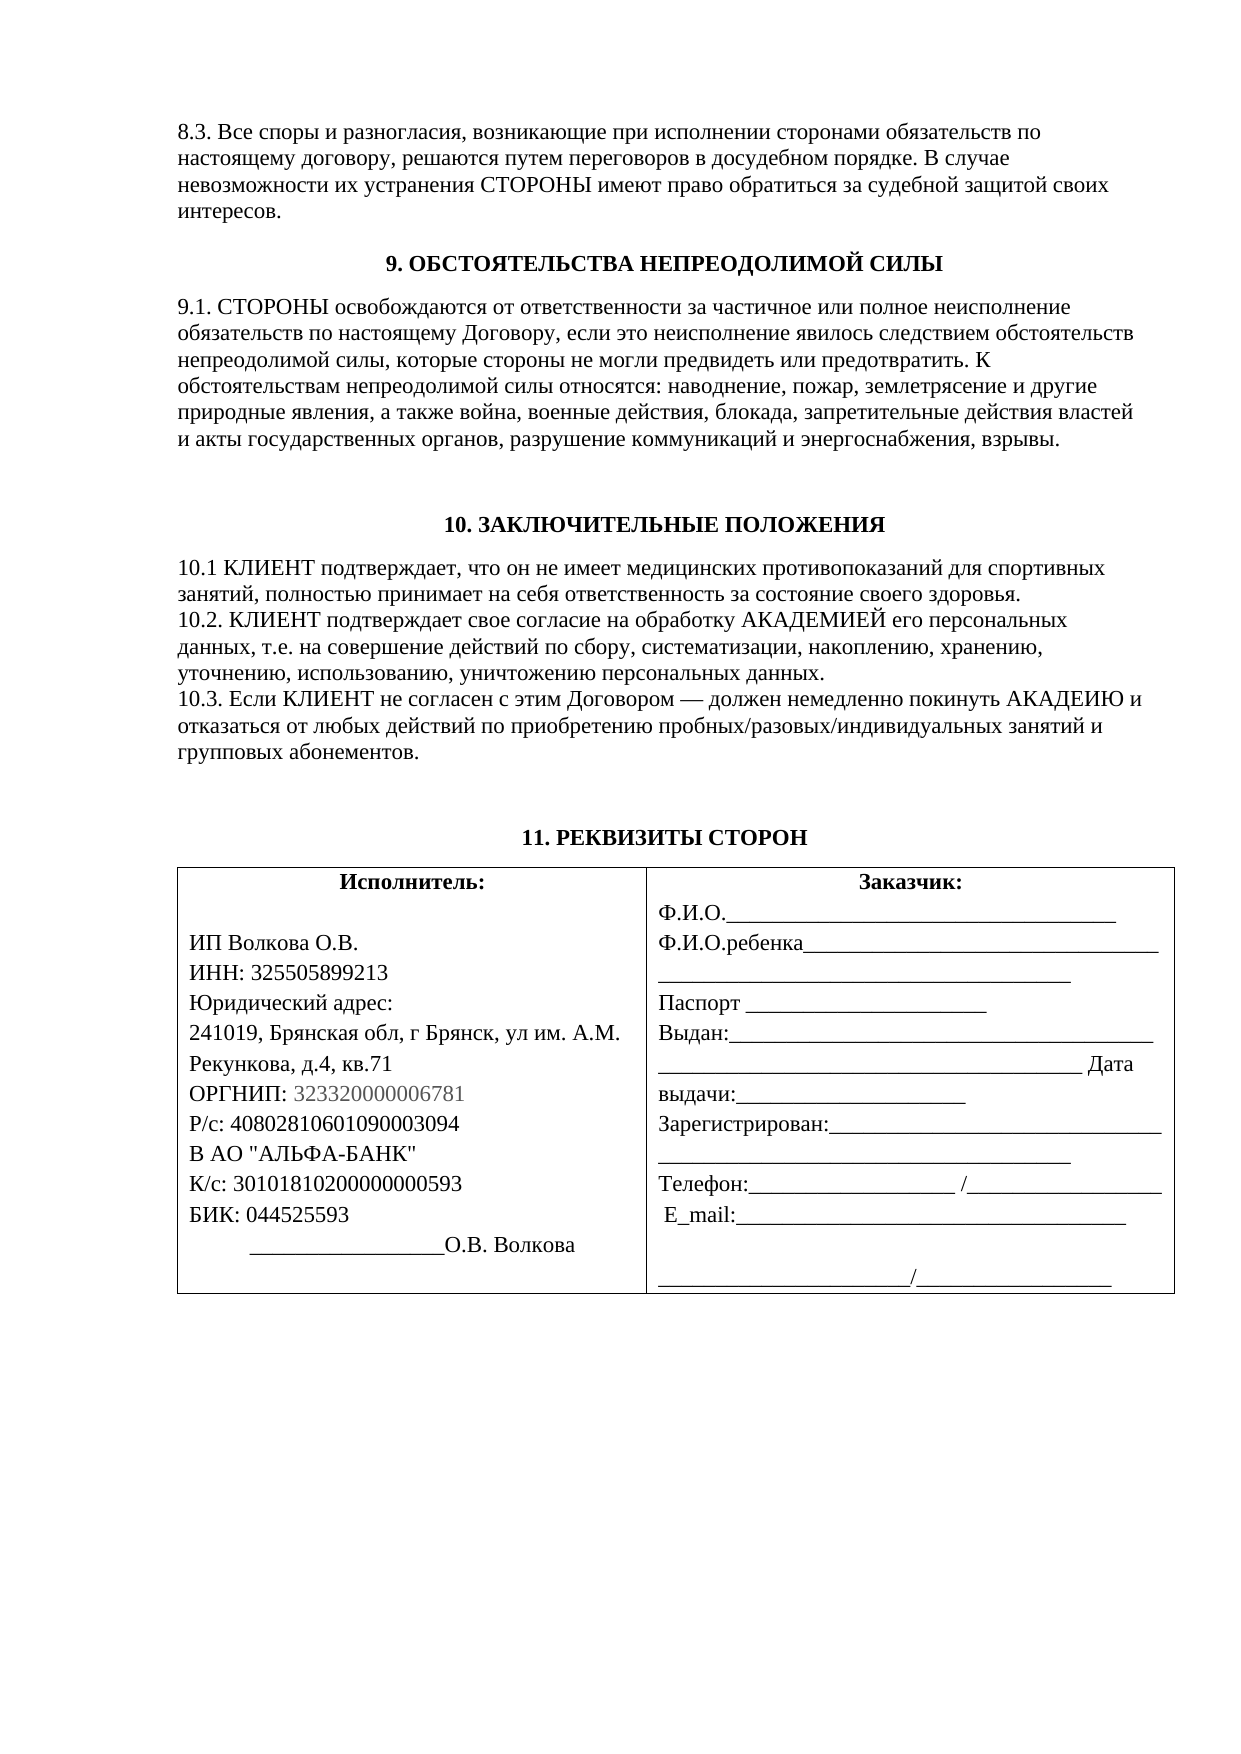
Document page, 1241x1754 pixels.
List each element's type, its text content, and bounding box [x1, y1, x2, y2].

table_header Заказчик: Ф.И.О.__________________________________ Ф.И.О.ребенка___________________________________________________________________ Паспорт _____________________ Выдан:__________________________________________________________________________ Дата выдачи:____________________ Зарегистрирован:_________________________________________________________________ Телефон:__________________ /_________________ E_mail:__________________________________ ______________________/_________________ [647, 868, 1174, 1293]
table_header Исполнитель: ИП Волкова О.В. ИНН: 325505899213 Юридический адрес: 241019, Брянская обл, г Брянск, ул им. А.М. Рекункова, д.4, кв.71 ОРГНИП: 323320000006781 Р/с: 40802810601090003094 В АО "АЛЬФА-БАНК" К/с: 30101810200000000593 БИК: 044525593 _________________О.В. Волкова [178, 868, 646, 1293]
text 10.3. Если КЛИЕНТ не согласен с этим Договором — должен немедленно покинуть АКАДЕИЮ и отказаться от любых действий по приобретению пробных/разовых/индивидуальных занятий и групповых абонементов. [177, 686, 1152, 764]
text 8.3. Все споры и разногласия, возникающие при исполнении сторонами обязательств по настоящему договору, решаются путем переговоров в досудебном порядке. В случае невозможности их устранения СТОРОНЫ имеют право обратиться за судебной защитой своих интересов. [177, 118, 1152, 223]
text 10.2. КЛИЕНТ подтверждает свое согласие на обработку АКАДЕМИЕЙ его персональных данных, т.е. на совершение действий по сбору, систематизации, накоплению, хранению, уточнению, использованию, уничтожению персональных данных. [177, 606, 1152, 686]
text 10. ЗАКЛЮЧИТЕЛЬНЫЕ ПОЛОЖЕНИЯ [177, 511, 1152, 537]
text 10.1 КЛИЕНТ подтверждает, что он не имеет медицинских противопоказаний для спортивных занятий, полностью принимает на себя ответственность за состояние своего здоровья. [177, 554, 1152, 606]
text 9. ОБСТОЯТЕЛЬСТВА НЕПРЕОДОЛИМОЙ СИЛЫ [177, 250, 1152, 276]
text 11. РЕКВИЗИТЫ СТОРОН [177, 824, 1152, 851]
text 9.1. СТОРОНЫ освобождаются от ответственности за частичное или полное неисполнение обязательств по настоящему Договору, если это неисполнение явилось следствием обстоятельств непреодолимой силы, которые стороны не могли предвидеть или предотвратить. К обстоятельствам непреодолимой силы относятся: наводнение, пожар, землетрясение и другие природные явления, а также война, военные действия, блокада, запретительные действия властей и акты государственных органов, разрушение коммуникаций и энергоснабжения, взрывы. [177, 293, 1152, 451]
